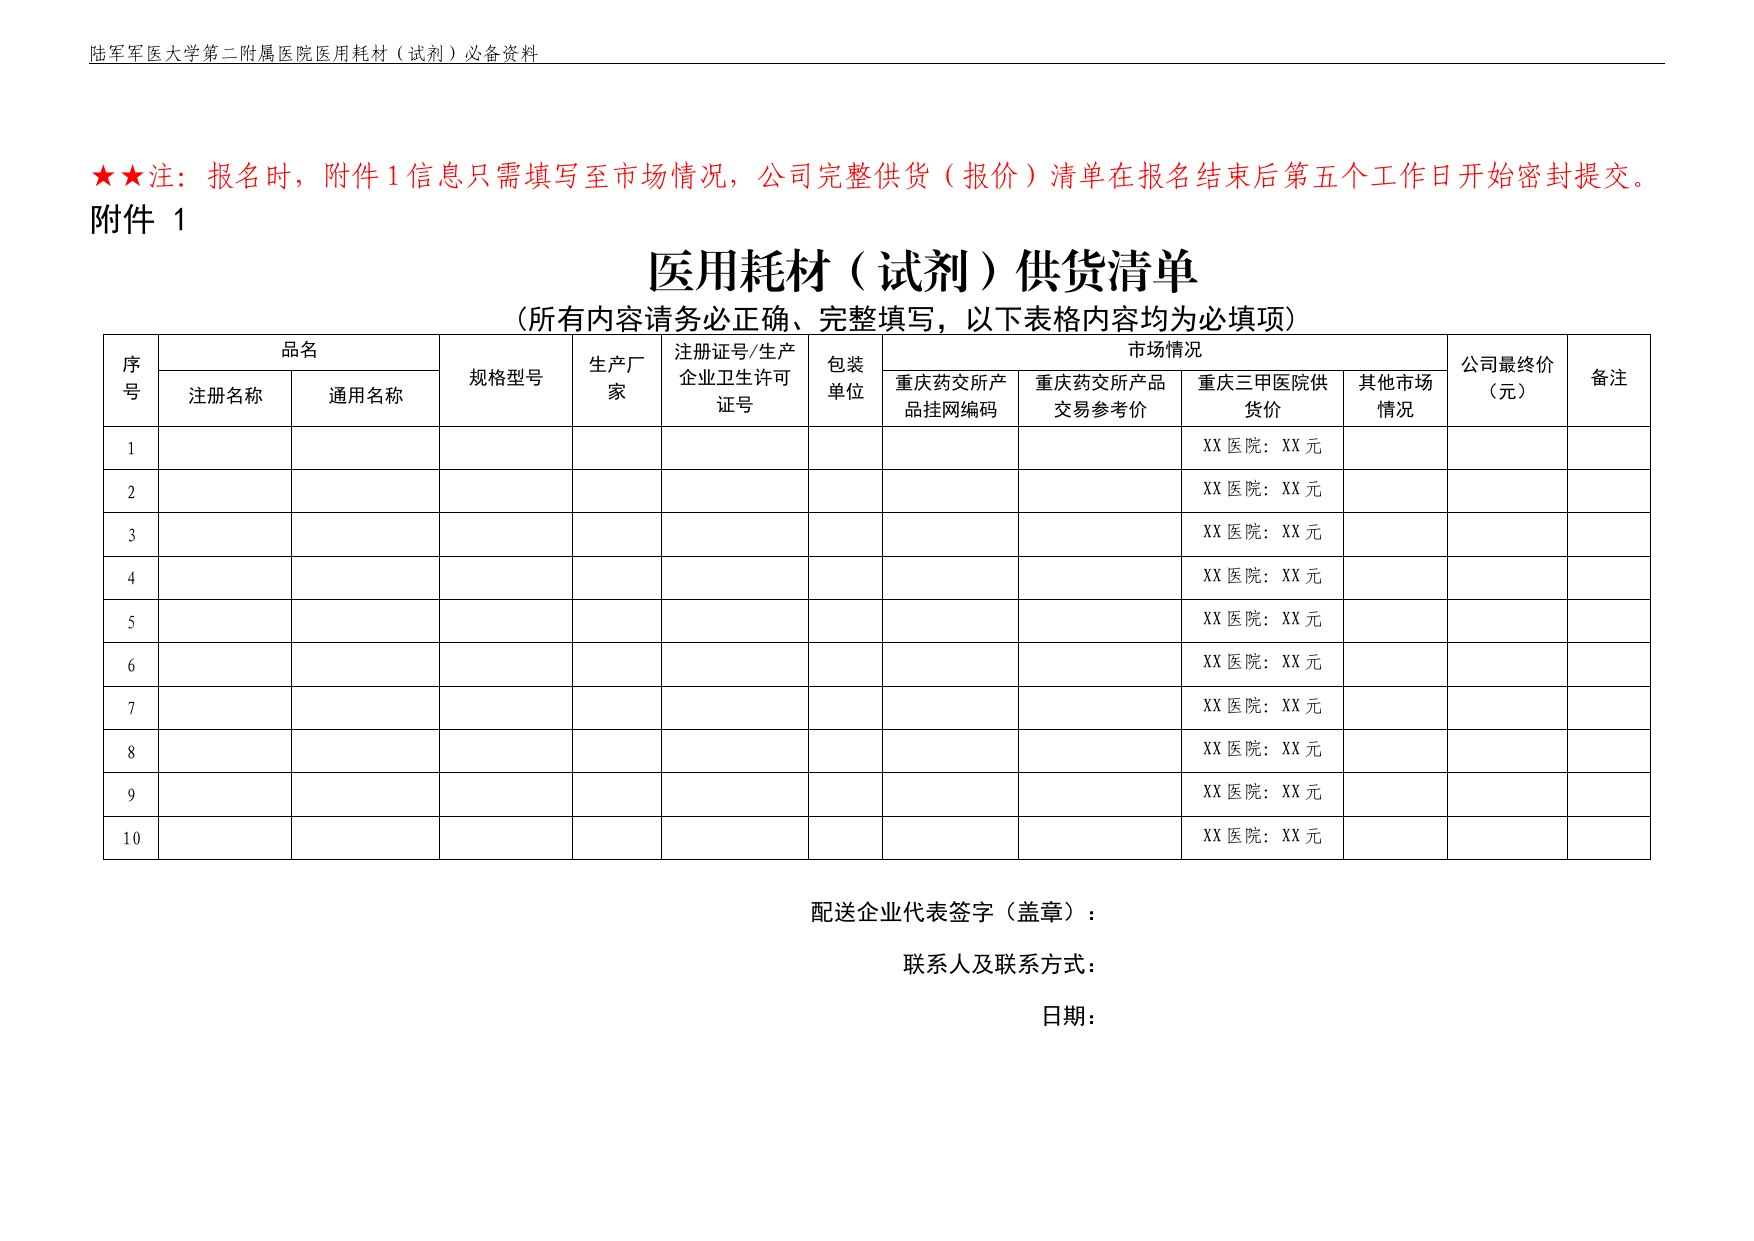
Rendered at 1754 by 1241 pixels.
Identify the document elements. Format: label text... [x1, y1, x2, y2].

table_cell [809, 427, 882, 469]
table_cell [159, 687, 291, 729]
table_cell [883, 470, 1018, 512]
table_cell XX医院：XX元 [1182, 687, 1343, 729]
table_cell [1568, 427, 1650, 469]
table_cell [1568, 470, 1650, 512]
table_cell [662, 773, 808, 816]
table_cell [292, 470, 439, 512]
table_cell [1568, 687, 1650, 729]
table_cell XX医院：XX元 [1182, 730, 1343, 772]
table_cell [809, 687, 882, 729]
table_header 备注 [1568, 335, 1650, 426]
table_header 注册证号/生产企业卫生许可证号 [662, 335, 808, 426]
table_cell XX医院：XX元 [1182, 470, 1343, 512]
table_cell [159, 773, 291, 816]
table_cell [1448, 643, 1567, 686]
table_cell [883, 730, 1018, 772]
table_cell [883, 600, 1018, 642]
table_cell [1568, 773, 1650, 816]
table_cell [440, 773, 572, 816]
table_cell 2 [104, 470, 158, 512]
table_cell 4 [104, 557, 158, 599]
table_cell [883, 773, 1018, 816]
table_cell [1448, 773, 1567, 816]
table_cell [809, 600, 882, 642]
table_cell [1568, 557, 1650, 599]
table_cell [1344, 773, 1447, 816]
table_cell [662, 817, 808, 859]
text 日期： [89, 1002, 1665, 1028]
table_cell [440, 730, 572, 772]
table_cell [1448, 817, 1567, 859]
table_cell [809, 513, 882, 556]
table_cell [1448, 427, 1567, 469]
table_cell [883, 557, 1018, 599]
table_cell [1344, 470, 1447, 512]
table_cell [159, 427, 291, 469]
table_cell [809, 730, 882, 772]
table_cell [1019, 730, 1181, 772]
table_cell [159, 470, 291, 512]
table_header 生产厂家 [573, 335, 661, 426]
text ★★注：报名时，附件1信息只需填写至市场情况，公司完整供货（报价）清单在报名结束后第五个工作日开始密封提交。 [89, 157, 1665, 190]
table_cell [573, 513, 661, 556]
table_cell [1019, 513, 1181, 556]
table_cell [662, 730, 808, 772]
table_cell [292, 557, 439, 599]
table_cell [883, 427, 1018, 469]
table_cell XX医院：XX元 [1182, 427, 1343, 469]
table_cell [292, 643, 439, 686]
table_cell [662, 643, 808, 686]
table_cell [440, 817, 572, 859]
table_cell 5 [104, 600, 158, 642]
table_header 包装单位 [809, 335, 882, 426]
table_cell 3 [104, 513, 158, 556]
table_cell [1344, 730, 1447, 772]
table_cell [1019, 773, 1181, 816]
table_cell [573, 557, 661, 599]
table_cell [883, 513, 1018, 556]
table_cell [1568, 817, 1650, 859]
table_cell [440, 557, 572, 599]
table_header 公司最终价 （元） [1448, 335, 1567, 426]
table_cell 9 [104, 773, 158, 816]
table_cell [573, 817, 661, 859]
table_cell [1344, 513, 1447, 556]
table_cell [1344, 687, 1447, 729]
table_cell [573, 643, 661, 686]
table_cell XX医院：XX元 [1182, 773, 1343, 816]
table_cell [1568, 600, 1650, 642]
text 附件 1 [89, 198, 1665, 236]
table_cell [1019, 600, 1181, 642]
table_cell [809, 470, 882, 512]
table_cell XX医院：XX元 [1182, 557, 1343, 599]
table_cell [809, 643, 882, 686]
table_cell [1019, 557, 1181, 599]
table_cell [809, 557, 882, 599]
table_cell [662, 427, 808, 469]
table_cell [1019, 643, 1181, 686]
table_cell 通用名称 [292, 371, 439, 426]
table_cell 1 [104, 427, 158, 469]
text 联系人及联系方式： [89, 949, 1665, 976]
table_header 品名 [159, 335, 439, 369]
table_cell 6 [104, 643, 158, 686]
table_cell [809, 817, 882, 859]
table_cell [440, 470, 572, 512]
table_cell [292, 817, 439, 859]
table_header 市场情况 [883, 335, 1447, 369]
table_cell [292, 773, 439, 816]
table_cell [159, 643, 291, 686]
table_cell 重庆三甲医院供货价 [1182, 371, 1343, 426]
table_cell [573, 730, 661, 772]
table_cell [662, 470, 808, 512]
table_cell 重庆药交所产品交易参考价 [1019, 371, 1181, 426]
table_cell [1568, 730, 1650, 772]
table_cell [573, 600, 661, 642]
table_cell [292, 687, 439, 729]
table_cell [662, 513, 808, 556]
table_cell 注册名称 [159, 371, 291, 426]
table_cell [440, 687, 572, 729]
table_cell [292, 730, 439, 772]
table_cell [1019, 470, 1181, 512]
table_cell [440, 427, 572, 469]
table_cell [440, 600, 572, 642]
table_cell [1344, 643, 1447, 686]
table_cell [1019, 817, 1181, 859]
table_header 规格型号 [440, 335, 572, 426]
table_cell [1448, 730, 1567, 772]
table_cell [440, 643, 572, 686]
table_cell [159, 557, 291, 599]
table_cell XX医院：XX元 [1182, 513, 1343, 556]
table_cell [159, 730, 291, 772]
table_cell [883, 817, 1018, 859]
table_cell 其他市场情况 [1344, 371, 1447, 426]
text (所有内容请务必正确、完整填写，以下表格内容均为必填项) [89, 300, 1665, 334]
table_cell XX医院：XX元 [1182, 600, 1343, 642]
text 医用耗材（试剂）供货清单 [89, 246, 1665, 300]
table_cell [1344, 600, 1447, 642]
table_cell [1344, 557, 1447, 599]
table_cell 重庆药交所产品挂网编码 [883, 371, 1018, 426]
table_cell [159, 817, 291, 859]
table_cell [662, 600, 808, 642]
table_cell [1019, 687, 1181, 729]
table_cell [1448, 470, 1567, 512]
table_cell [1019, 427, 1181, 469]
table_cell [573, 687, 661, 729]
table_cell XX医院：XX元 [1182, 643, 1343, 686]
table_cell [159, 513, 291, 556]
table_cell [573, 773, 661, 816]
table_cell [573, 427, 661, 469]
table_cell [883, 643, 1018, 686]
table_cell [1568, 643, 1650, 686]
table_cell [159, 600, 291, 642]
table_cell [1344, 817, 1447, 859]
table_cell [1448, 513, 1567, 556]
table_cell [662, 687, 808, 729]
table_cell [883, 687, 1018, 729]
table_cell 10 [104, 817, 158, 859]
table_cell XX医院：XX元 [1182, 817, 1343, 859]
table_cell [662, 557, 808, 599]
table_cell 7 [104, 687, 158, 729]
table_cell [292, 600, 439, 642]
table_cell [809, 773, 882, 816]
table_cell [292, 513, 439, 556]
table_header 序号 [104, 335, 158, 426]
table_cell [1448, 600, 1567, 642]
table_cell [1568, 513, 1650, 556]
text 配送企业代表签字（盖章）： [89, 897, 1665, 923]
table_cell [292, 427, 439, 469]
table_cell [1448, 687, 1567, 729]
table_cell 8 [104, 730, 158, 772]
table_cell [440, 513, 572, 556]
table_cell [1448, 557, 1567, 599]
table_cell [1344, 427, 1447, 469]
table_cell [573, 470, 661, 512]
